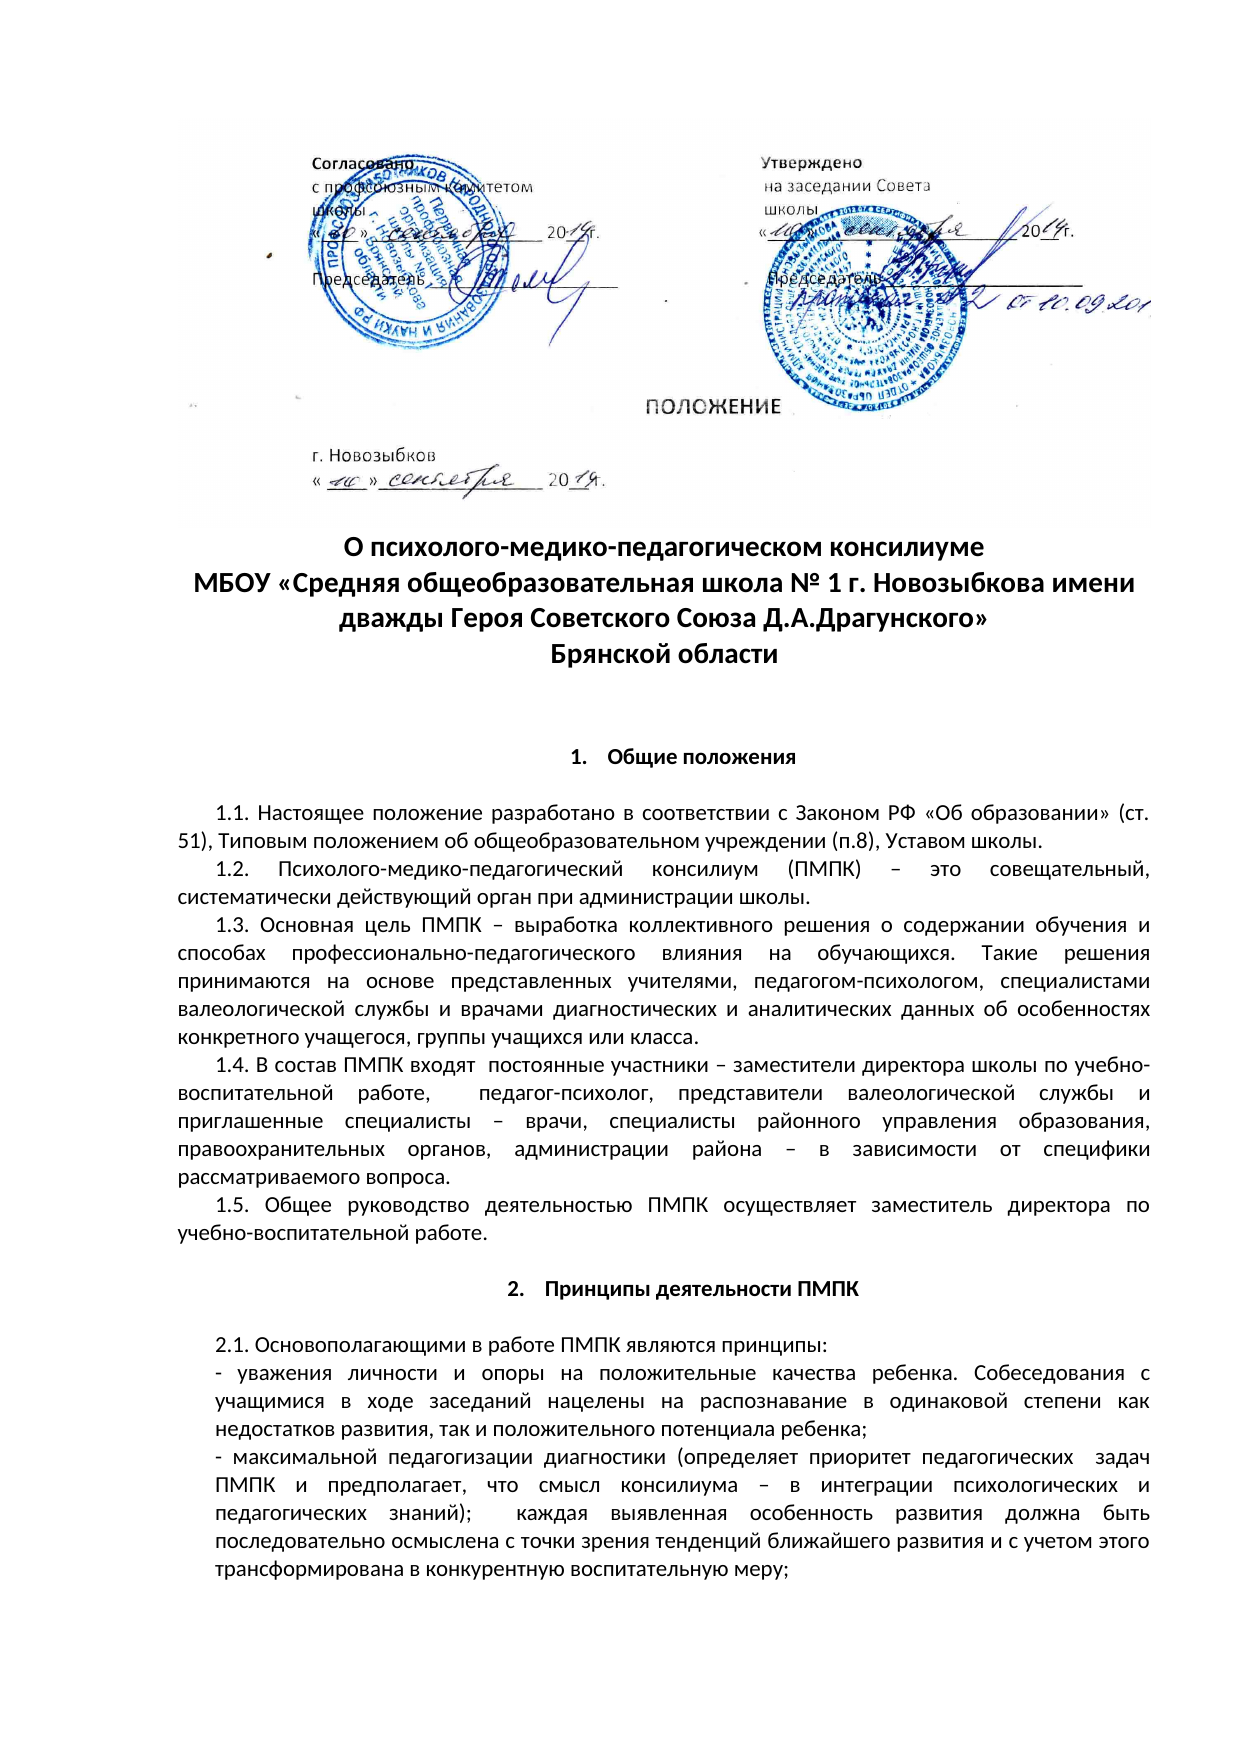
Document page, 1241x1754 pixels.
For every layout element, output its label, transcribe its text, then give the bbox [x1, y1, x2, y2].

list 1.5. Общее руководство деятельностью ПМПК осуществляет заместитель директора по учебно-воспитательной работе. [177, 1190, 1152, 1246]
list Принципы деятельности ПМПК [215, 1274, 1152, 1302]
list 1.2. Психолого-медико-педагогический консилиум (ПМПК) – это совещательный, систематически действующий орган при администрации школы. [177, 854, 1152, 910]
text О психолого-медико-педагогическом консилиуме [177, 528, 1152, 564]
list 1.3. Основная цель ПМПК – выработка коллективного решения о содержании обучения и способах профессионально-педагогического влияния на обучающихся. Такие решения принимаются на основе представленных учителями, педагогом-психологом, специалистами валеологической службы и врачами диагностических и аналитических данных об особенностях конкретного учащегося, группы учащихся или класса. [177, 910, 1152, 1050]
text МБОУ «Средняя общеобразовательная школа № 1 г. Новозыбкова имени дважды Героя Советского Союза Д.А.Драгунского» [177, 564, 1152, 635]
list 1.1. Настоящее положение разработано в соответствии с Законом РФ «Об образовании» (ст. 51), Типовым положением об общеобразовательном учреждении (п.8), Уставом школы. [177, 798, 1152, 854]
list Общие положения [215, 742, 1152, 770]
text - уважения личности и опоры на положительные качества ребенка. Собеседования с учащимися в ходе заседаний нацелены на распознавание в одинаковой степени как недостатков развития, так и положительного потенциала ребенка; [215, 1358, 1152, 1442]
text - максимальной педагогизации диагностики (определяет приоритет педагогических задач ПМПК и предполагает, что смысл консилиума – в интеграции психологических и педагогических знаний); каждая выявленная особенность развития должна быть последовательно осмыслена с точки зрения тенденций ближайшего развития и с учетом этого трансформирована в конкурентную воспитательную меру; [215, 1442, 1152, 1582]
picture [178, 118, 1151, 528]
list 1.4. В состав ПМПК входят постоянные участники – заместители директора школы по учебно-воспитательной работе, педагог-психолог, представители валеологической службы и приглашенные специалисты – врачи, специалисты районного управления образования, правоохранительных органов, администрации района – в зависимости от специфики рассматриваемого вопроса. [177, 1050, 1152, 1190]
text 2.1. Основополагающими в работе ПМПК являются принципы: [215, 1330, 1152, 1358]
text Брянской области [177, 635, 1152, 671]
